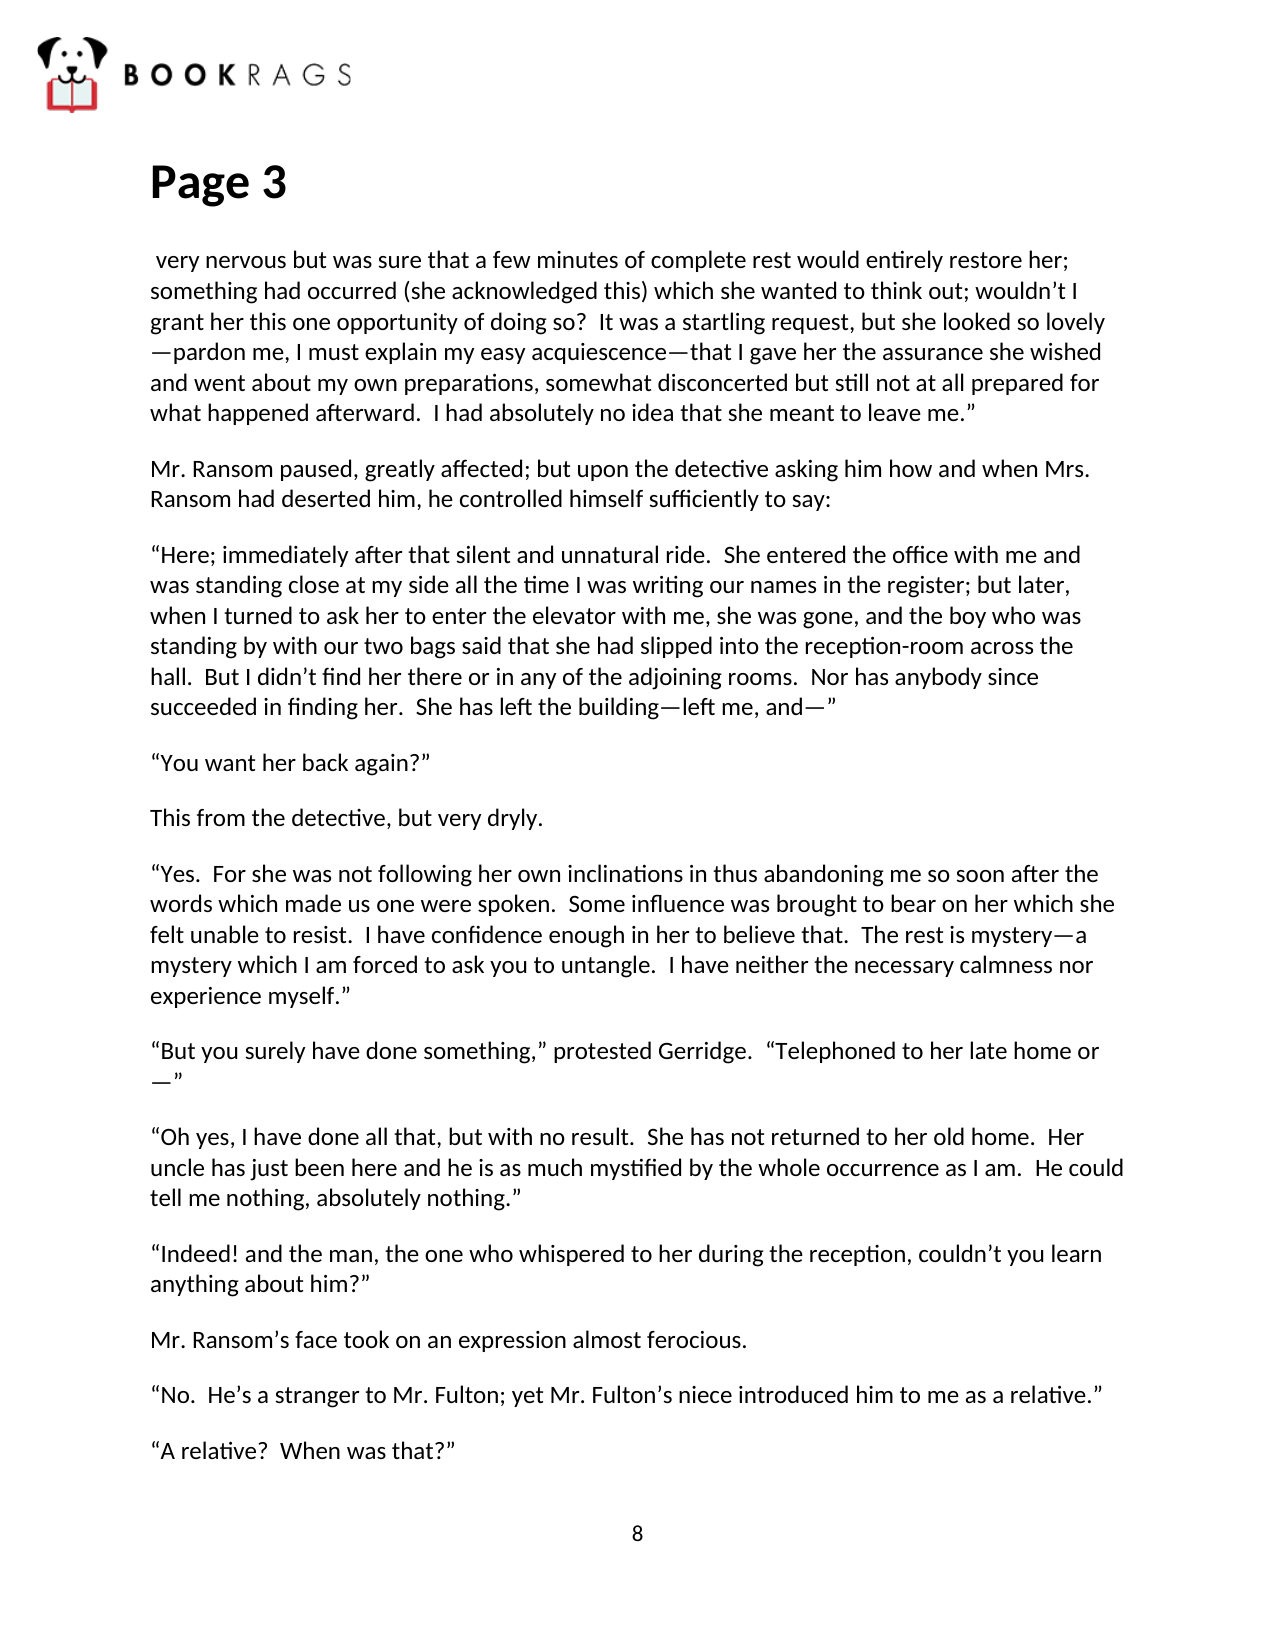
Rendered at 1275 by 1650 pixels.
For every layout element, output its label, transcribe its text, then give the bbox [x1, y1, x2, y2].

text very nervous but was sure that a few minutes of complete rest would entirely restore her; something had occurred (she acknowledged this) which she wanted to think out; wouldn’t I grant her this one opportunity of doing so? It was a startling request, but she looked so lovely—­pardon me, I must explain my easy acquiescence—­that I gave her the assurance she wished and went about my own preparations, somewhat disconcerted but still not at all prepared for what happened afterward. I had absolutely no idea that she meant to leave me.” [150, 244, 1125, 428]
picture [37, 37, 351, 113]
text “Yes. For she was not following her own inclinations in thus abandoning me so soon after the words which made us one were spoken. Some influence was brought to bear on her which she felt unable to resist. I have confidence enough in her to believe that. The rest is mystery—­a mystery which I am forced to ask you to untangle. I have neither the necessary calmness nor experience myself.” [150, 858, 1125, 1011]
text “Here; immediately after that silent and unnatural ride. She entered the office with me and was standing close at my side all the time I was writing our names in the register; but later, when I turned to ask her to enter the elevator with me, she was gone, and the boy who was standing by with our two bags said that she had slipped into the reception-room across the hall. But I didn’t find her there or in any of the adjoining rooms. Nor has anybody since succeeded in finding her. She has left the building—­left me, and—­” [150, 539, 1125, 722]
text “Indeed! and the man, the one who whispered to her during the reception, couldn’t you learn anything about him?” [150, 1238, 1125, 1299]
text “A relative? When was that?” [150, 1435, 1125, 1466]
text Mr. Ransom’s face took on an expression almost ferocious. [150, 1324, 1125, 1355]
text Mr. Ransom paused, greatly affected; but upon the detective asking him how and when Mrs. Ransom had deserted him, he controlled himself sufficiently to say: [150, 453, 1125, 514]
text “Oh yes, I have done all that, but with no result. She has not returned to her old home. Her uncle has just been here and he is as much mystified by the whole occurrence as I am. He could tell me nothing, absolutely nothing.” [150, 1122, 1125, 1213]
text “No. He’s a stranger to Mr. Fulton; yet Mr. Fulton’s niece introduced him to me as a relative.” [150, 1380, 1125, 1410]
text Page 3 [150, 150, 1125, 211]
text “You want her back again?” [150, 747, 1125, 777]
text This from the detective, but very dryly. [150, 802, 1125, 833]
text “But you surely have done something,” protested Gerridge. “Telephoned to her late home or—­” [150, 1036, 1125, 1097]
